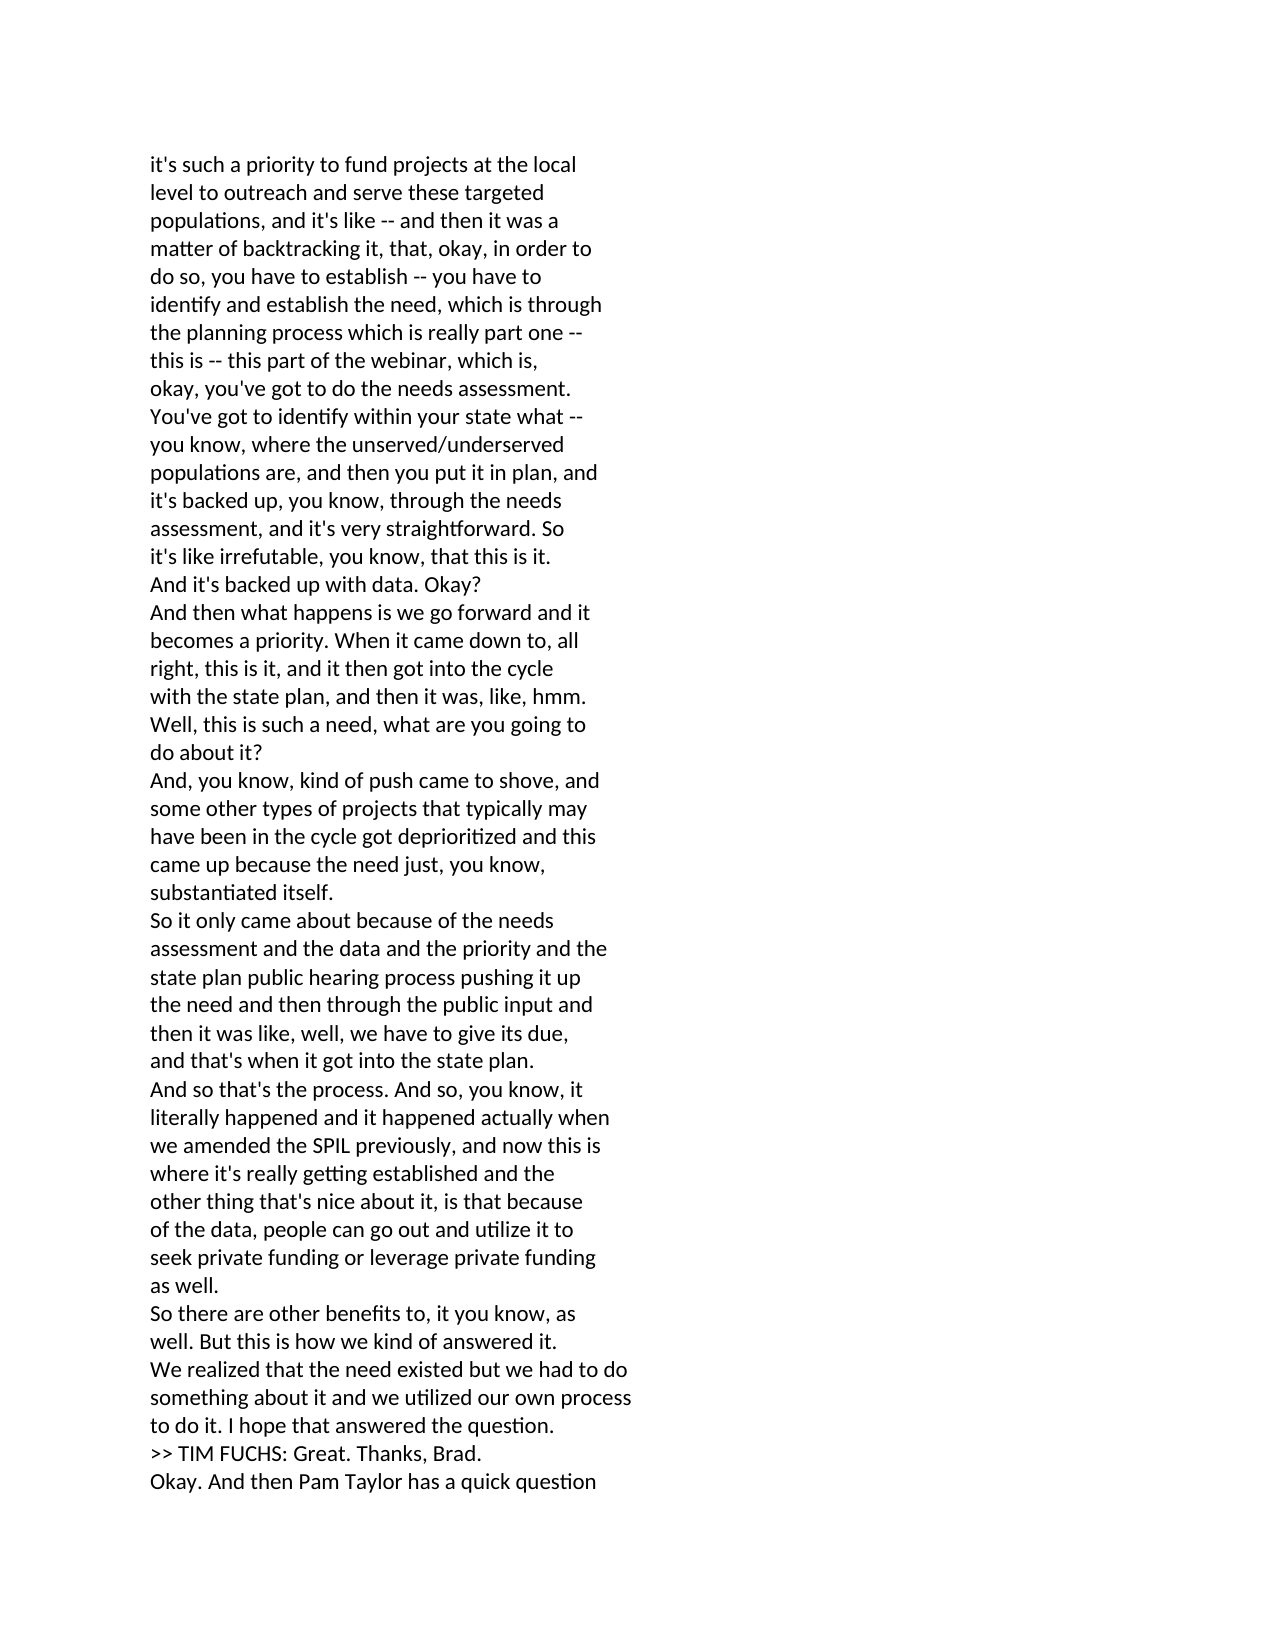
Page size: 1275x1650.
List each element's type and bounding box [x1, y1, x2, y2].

text [150, 150, 1125, 1495]
